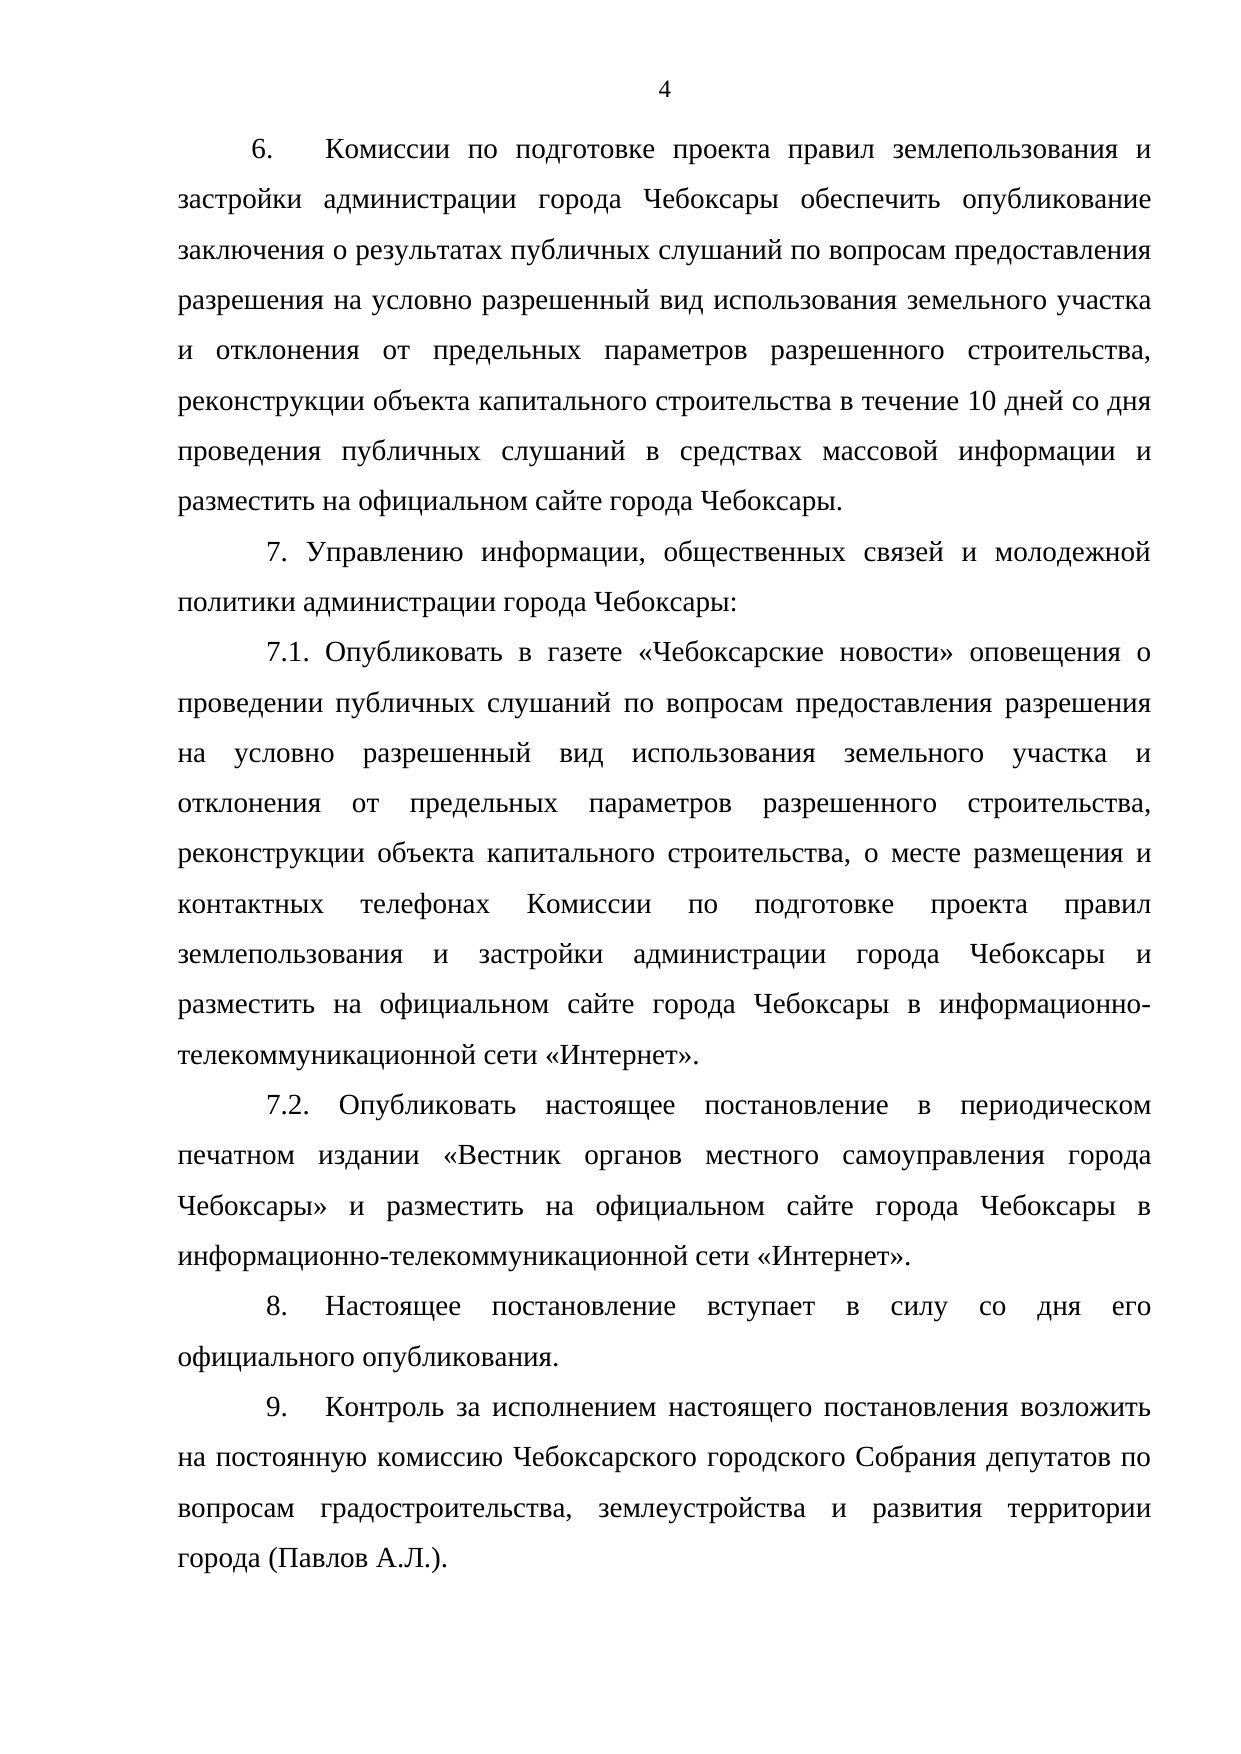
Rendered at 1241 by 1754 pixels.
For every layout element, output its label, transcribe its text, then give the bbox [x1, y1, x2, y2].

text 7. Управлению информации, общественных связей и молодежной политики администрации города Чебоксары: [177, 534, 1152, 618]
list Комиссии по подготовке проекта правил землепользования и застройки администрации города Чебоксары обеспечить опубликование заключения о результатах публичных слушаний по вопросам предоставления разрешения на условно разрешенный вид использования земельного участка и отклонения от предельных параметров разрешенного строительства, реконструкции объекта капитального строительства в течение 10 дней со дня проведения публичных слушаний в средствах массовой информации и разместить на официальном сайте города Чебоксары. [177, 131, 1152, 517]
text 8. Настоящее постановление вступает в силу со дня его официального опубликования. [177, 1288, 1152, 1372]
text 7.1. Опубликовать в газете «Чебоксарские новости» оповещения о проведении публичных слушаний по вопросам предоставления разрешения на условно разрешенный вид использования земельного участка и отклонения от предельных параметров разрешенного строительства, реконструкции объекта капитального строительства, о месте размещения и контактных телефонах Комиссии по подготовке проекта правил землепользования и застройки администрации города Чебоксары и разместить на официальном сайте города Чебоксары в информационно-телекоммуникационной сети «Интернет». [177, 634, 1152, 1070]
text 7.2. Опубликовать настоящее постановление в периодическом печатном издании «Вестник органов местного самоуправления города Чебоксары» и разместить на официальном сайте города Чебоксары в информационно-телекоммуникационной сети «Интернет». [177, 1087, 1152, 1272]
text 9. Контроль за исполнением настоящего постановления возложить на постоянную комиссию Чебоксарского городского Собрания депутатов по вопросам градостроительства, землеустройства и развития территории города (Павлов А.Л.). [177, 1389, 1152, 1573]
